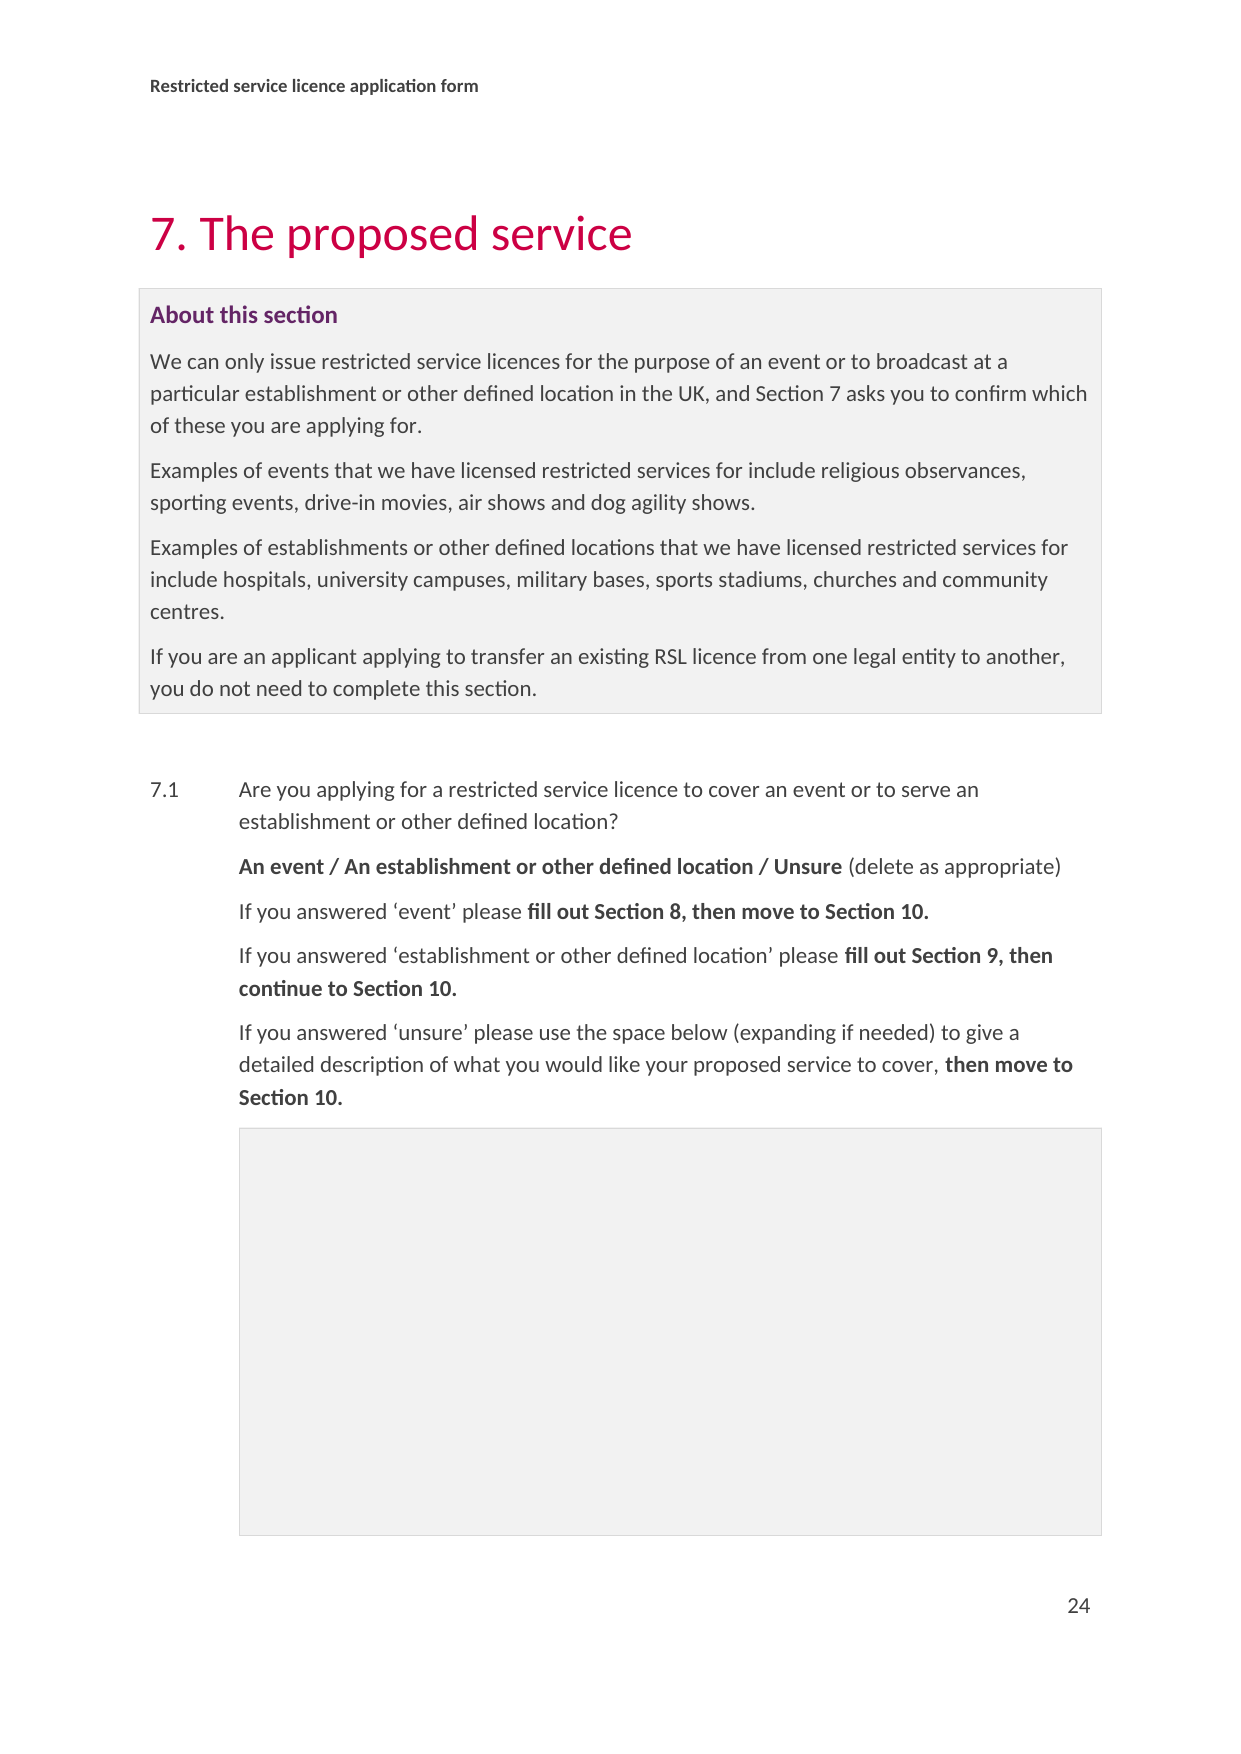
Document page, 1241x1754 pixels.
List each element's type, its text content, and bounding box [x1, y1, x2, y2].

list If you answered ‘event’ please fill out Section 8, then move to Section 10. [239, 897, 1090, 925]
subtitle Examples of establishments or other defined locations that we have licensed restricted services for include hospitals, university campuses, military bases, sports stadiums, churches and community centres. [140, 522, 1101, 626]
subtitle Examples of events that we have licensed restricted services for include religious observances, sporting events, drive-in movies, air shows and dog agility shows. [140, 445, 1101, 516]
subtitle About this section [140, 289, 1101, 330]
list Are you applying for a restricted service licence to cover an event or to serve an establishment or other defined location? [150, 775, 1090, 835]
title The proposed service [150, 202, 1090, 263]
subtitle We can only issue restricted service licences for the purpose of an event or to broadcast at a particular establishment or other defined location in the UK, and Section 7 asks you to confirm which of these you are applying for. [140, 336, 1101, 439]
list If you answered ‘establishment or other defined location’ please fill out Section 9, then continue to Section 10. [239, 941, 1090, 1002]
subtitle If you are an applicant applying to transfer an existing RSL licence from one legal entity to another, you do not need to complete this section. [140, 631, 1101, 713]
list If you answered ‘unsure’ please use the space below (expanding if needed) to give a detailed description of what you would like your proposed service to cover, then move to Section 10. [239, 1018, 1090, 1111]
list An event / An establishment or other defined location / Unsure (delete as appropriate) [239, 852, 1090, 880]
